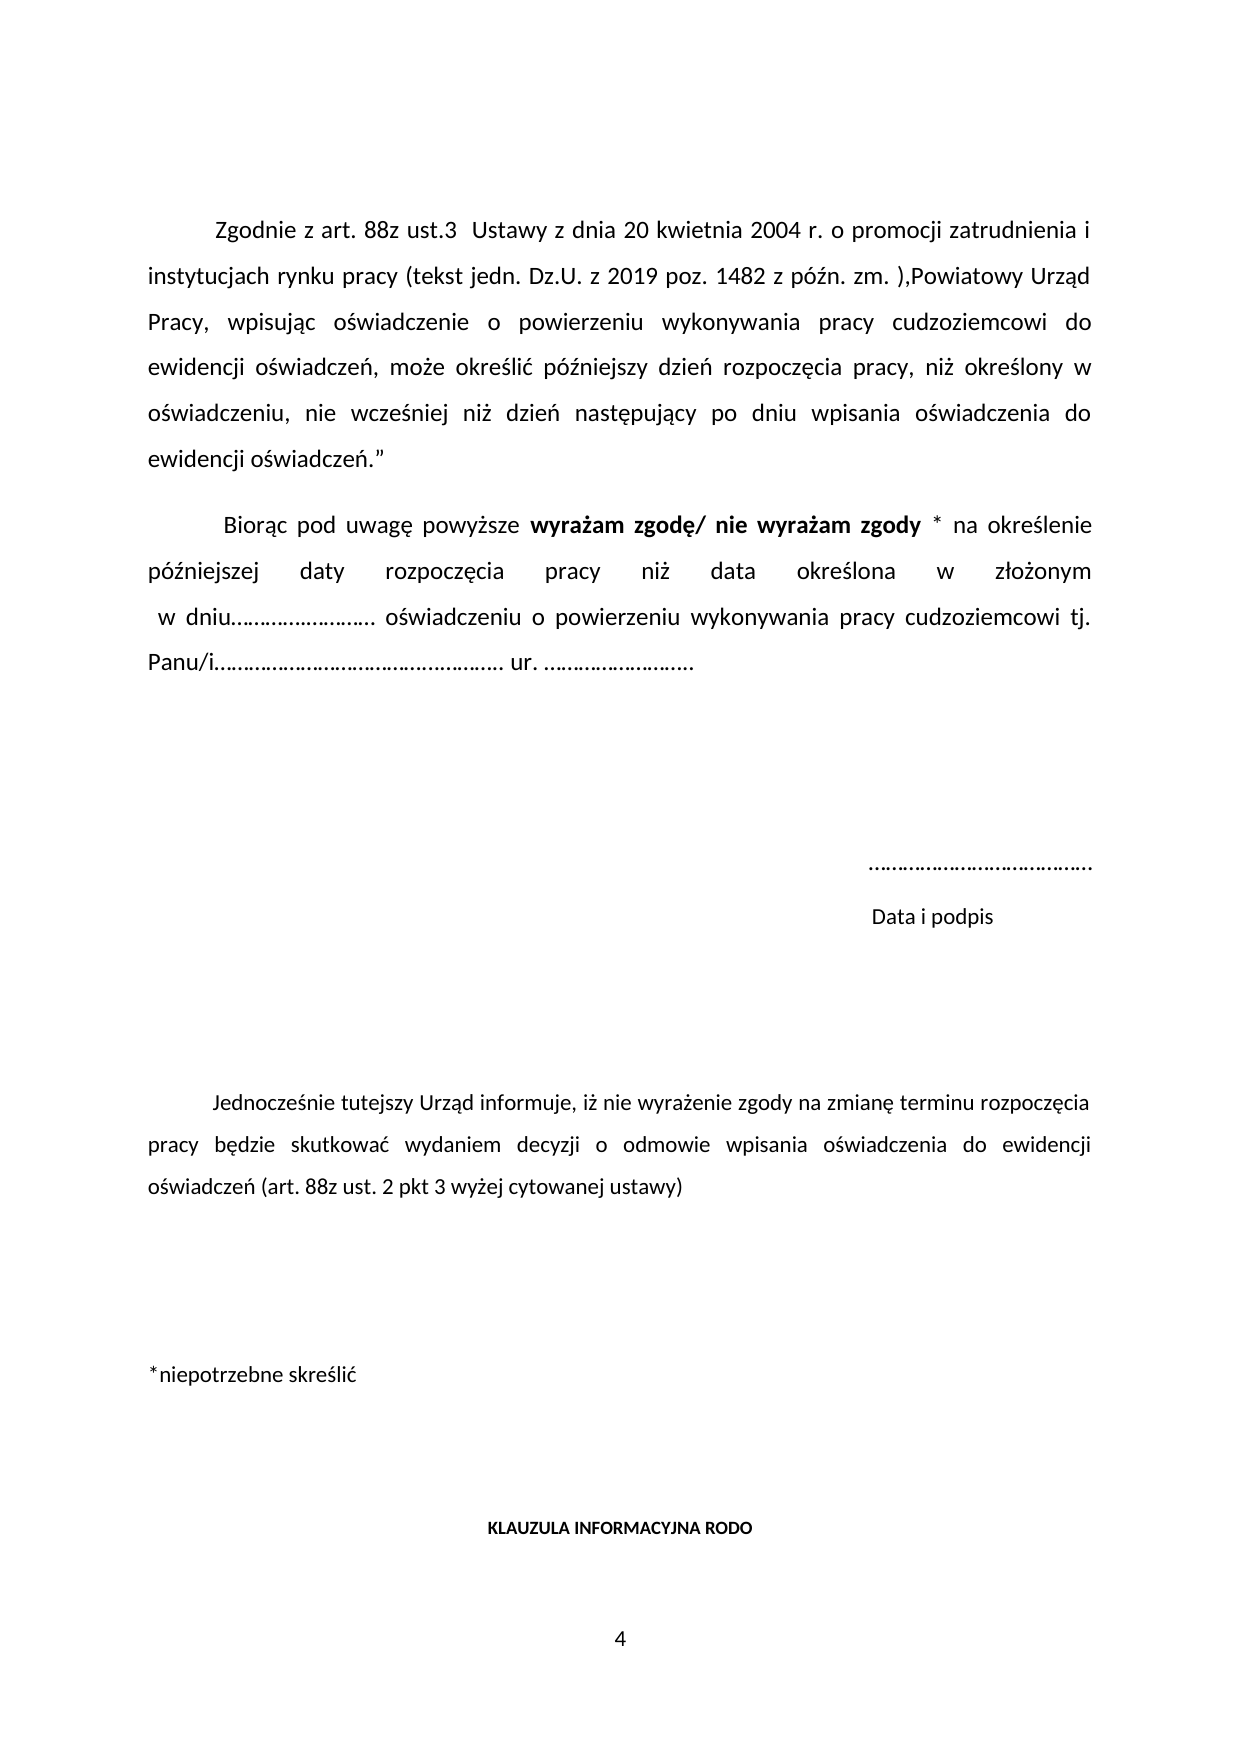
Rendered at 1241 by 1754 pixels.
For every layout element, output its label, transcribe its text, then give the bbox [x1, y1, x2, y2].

text Zgodnie z art. 88z ust.3 Ustawy z dnia 20 kwietnia 2004 r. o promocji zatrudnienia i instytucjach rynku pracy (tekst jedn. Dz.U. z 2019 poz. 1482 z późn. zm. ),Powiatowy Urząd Pracy, wpisując oświadczenie o powierzeniu wykonywania pracy cudzoziemcowi do ewidencji oświadczeń, może określić późniejszy dzień rozpoczęcia pracy, niż określony w oświadczeniu, nie wcześniej niż dzień następujący po dniu wpisania oświadczenia do ewidencji oświadczeń.” [148, 214, 1093, 473]
text *niepotrzebne skreślić [148, 1361, 1093, 1388]
text Data i podpis [148, 902, 1093, 930]
text Jednocześnie tutejszy Urząd informuje, iż nie wyrażenie zgody na zmianę terminu rozpoczęcia pracy będzie skutkować wydaniem decyzji o odmowie wpisania oświadczenia do ewidencji oświadczeń (art. 88z ust. 2 pkt 3 wyżej cytowanej ustawy) [148, 1088, 1093, 1200]
text Biorąc pod uwagę powyższe wyrażam zgodę/ nie wyrażam zgody * na określenie późniejszej daty rozpoczęcia pracy niż data określona w złożonym w dniu………….………… oświadczeniu o powierzeniu wykonywania pracy cudzoziemcowi tj. Panu/i………………………………...……….. ur. …………………….. [148, 509, 1093, 677]
text ………………………………… [148, 846, 1093, 877]
text KLAUZULA INFORMACYJNA RODO [148, 1516, 1093, 1539]
